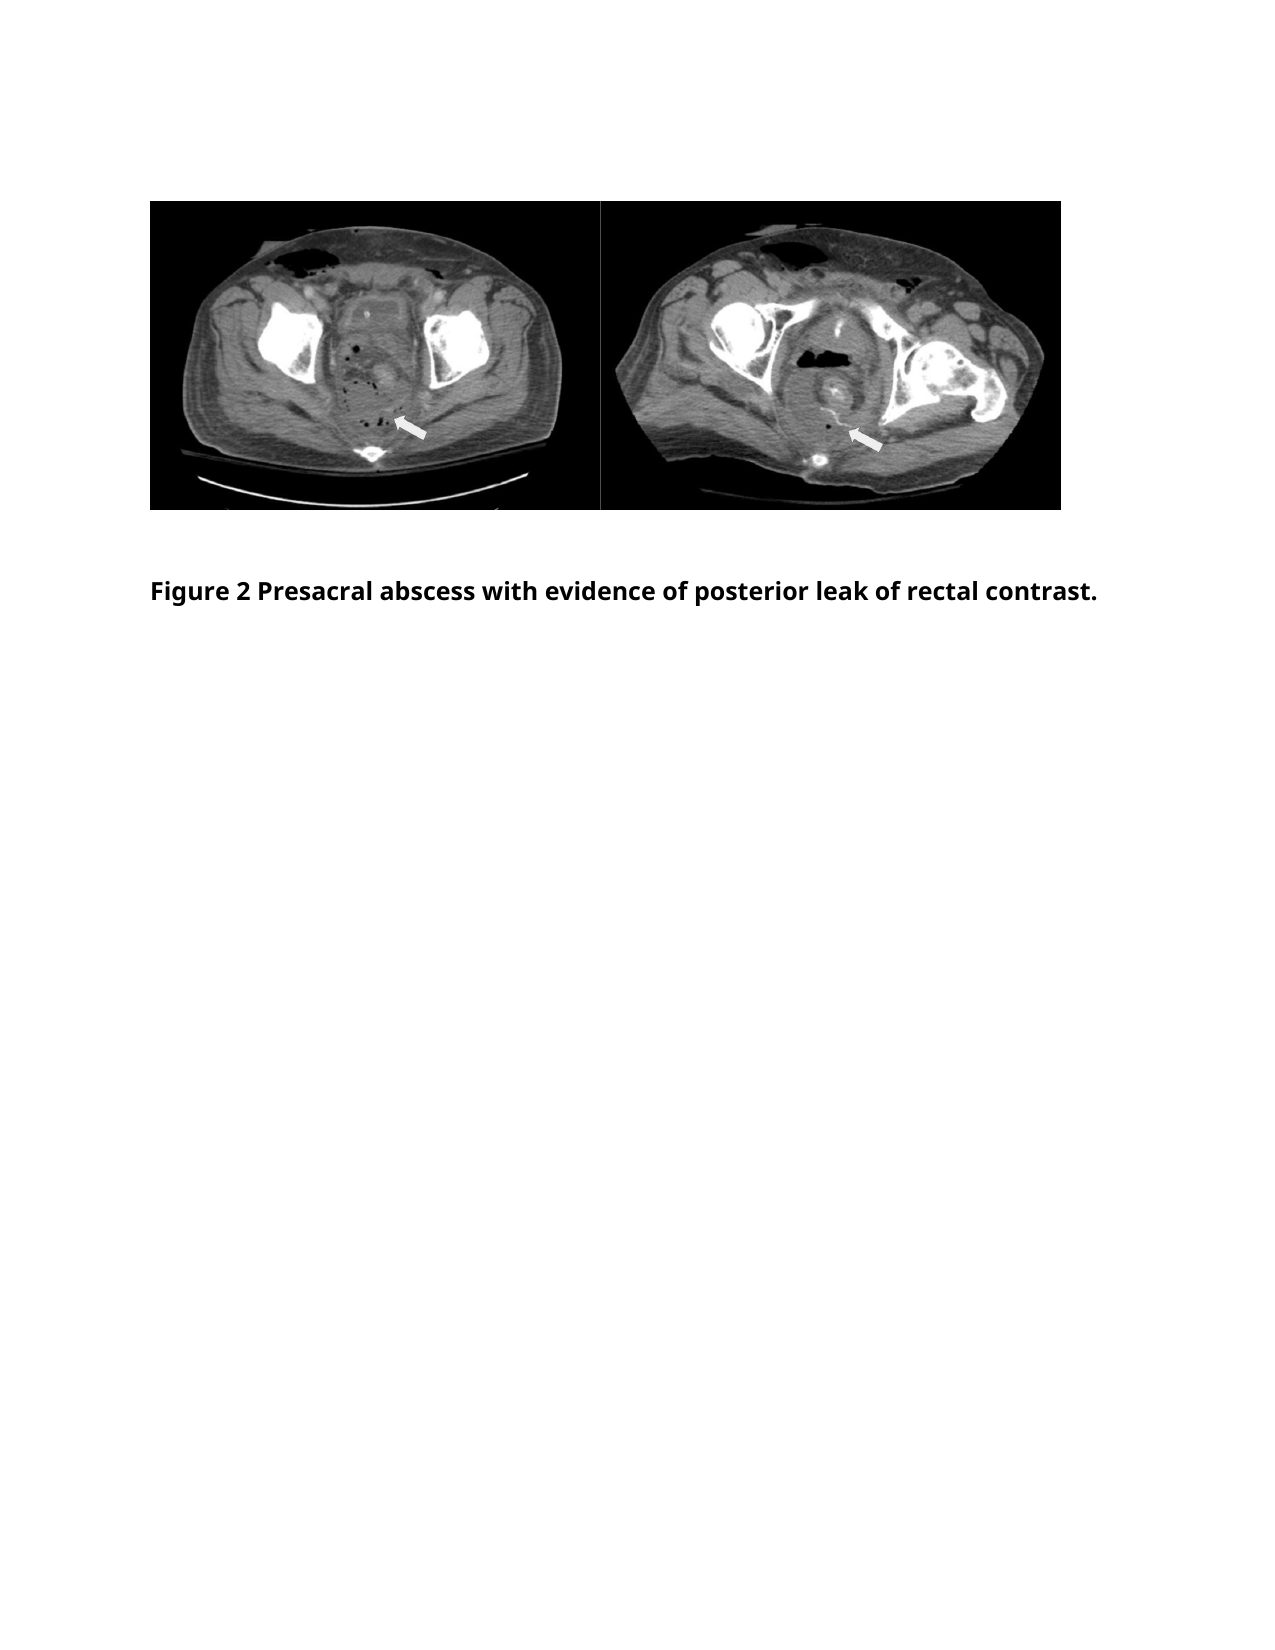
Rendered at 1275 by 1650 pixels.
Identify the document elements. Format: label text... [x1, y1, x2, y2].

picture [150, 201, 1061, 510]
text Figure 2 Presacral abscess with evidence of posterior leak of rectal contrast. [150, 574, 1125, 608]
